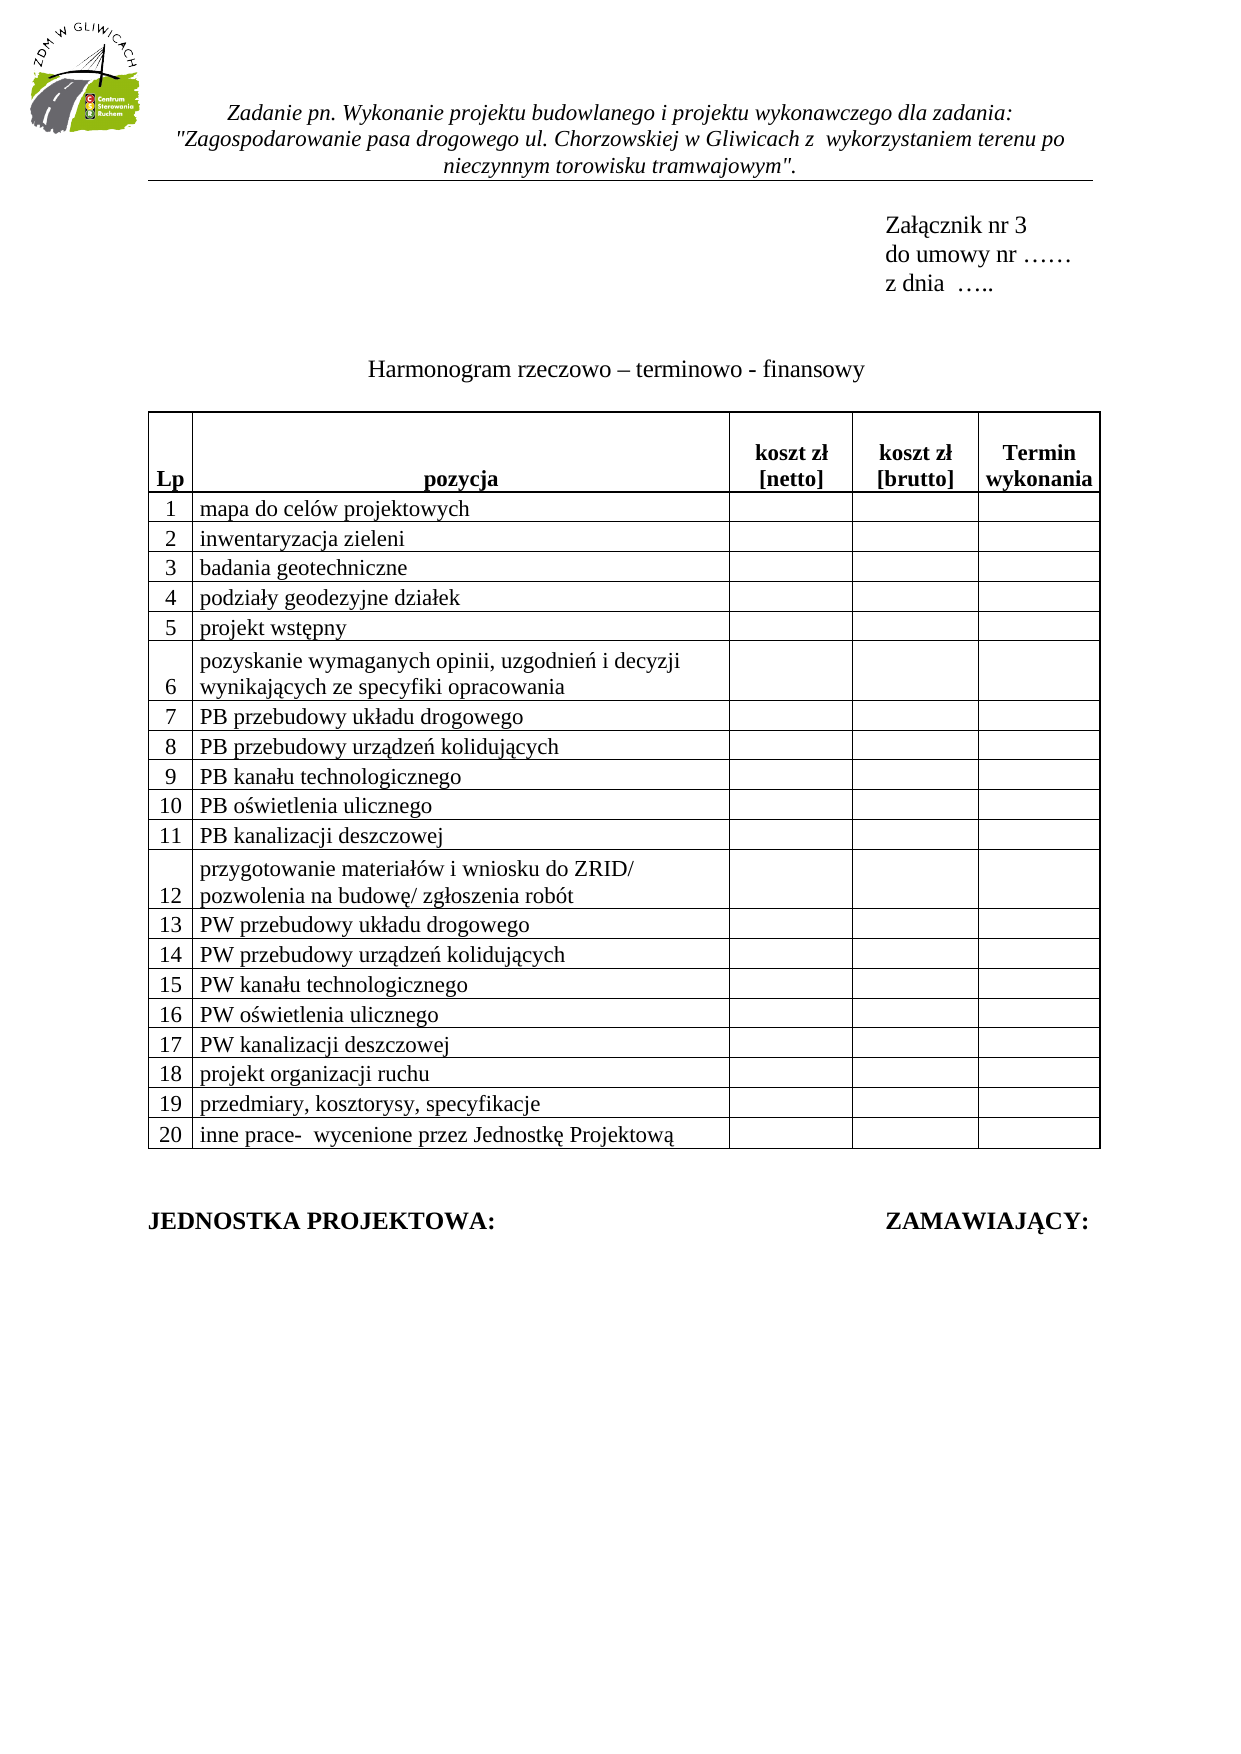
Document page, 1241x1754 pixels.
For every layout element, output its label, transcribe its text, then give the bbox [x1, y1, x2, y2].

table_cell 18 [149, 1058, 192, 1087]
table_cell [979, 522, 1099, 551]
table_cell [979, 1028, 1099, 1057]
table_cell projekt organizacji ruchu [193, 1058, 729, 1087]
table_cell PW przebudowy układu drogowego [193, 909, 729, 938]
table_cell PW kanalizacji deszczowej [193, 1028, 729, 1057]
table_cell 20 [149, 1118, 192, 1148]
table_cell projekt wstępny [193, 612, 729, 640]
text do umowy nr …… [885, 239, 1085, 268]
table_cell [853, 582, 978, 611]
table_header koszt zł [netto] [730, 413, 852, 491]
table_cell [853, 790, 978, 819]
table_cell badania geotechniczne [193, 552, 729, 581]
table_cell PW kanału technologicznego [193, 969, 729, 997]
table_cell [730, 1118, 852, 1148]
table_cell [979, 731, 1099, 759]
table_cell [979, 969, 1099, 997]
table_cell 9 [149, 760, 192, 789]
table_cell [730, 850, 852, 908]
table_header pozycja [193, 413, 729, 491]
table_cell [853, 522, 978, 551]
table_cell [730, 909, 852, 938]
table_cell [853, 1118, 978, 1148]
table_cell PB przebudowy układu drogowego [193, 701, 729, 729]
table_cell 11 [149, 820, 192, 849]
table_cell [979, 1088, 1099, 1117]
table_cell 17 [149, 1028, 192, 1057]
text z dnia ….. [885, 268, 1085, 296]
table_cell podziały geodezyjne działek [193, 582, 729, 611]
table_cell PB kanału technologicznego [193, 760, 729, 789]
table_cell 5 [149, 612, 192, 640]
table_cell [979, 909, 1099, 938]
table_cell 4 [149, 582, 192, 611]
table_cell [979, 999, 1099, 1027]
table_cell [730, 1088, 852, 1117]
table_cell [853, 1058, 978, 1087]
table_cell 10 [149, 790, 192, 819]
table_cell [979, 820, 1099, 849]
table_cell [730, 999, 852, 1027]
table_cell PW przebudowy urządzeń kolidujących [193, 939, 729, 968]
table_cell 3 [149, 552, 192, 581]
table_cell 16 [149, 999, 192, 1027]
table_cell [853, 1028, 978, 1057]
table_cell [853, 493, 978, 521]
text Załącznik nr 3 [885, 210, 1085, 239]
table_cell [979, 612, 1099, 640]
table_cell [853, 612, 978, 640]
table_cell [853, 909, 978, 938]
table_cell [979, 641, 1099, 700]
table_cell 7 [149, 701, 192, 729]
table_cell [730, 1028, 852, 1057]
table_cell [979, 582, 1099, 611]
table_cell przygotowanie materiałów i wniosku do ZRID/ pozwolenia na budowę/ zgłoszenia robót [193, 850, 729, 908]
table_cell [853, 850, 978, 908]
table_cell [730, 701, 852, 729]
text Harmonogram rzeczowo – terminowo - finansowy [148, 354, 1085, 383]
table_cell [730, 641, 852, 700]
table_cell [730, 939, 852, 968]
table_cell [853, 552, 978, 581]
table_cell 14 [149, 939, 192, 968]
table_cell [853, 760, 978, 789]
table_cell [853, 641, 978, 700]
table_cell [979, 939, 1099, 968]
table_cell [853, 820, 978, 849]
table_cell [730, 1058, 852, 1087]
table_cell PB kanalizacji deszczowej [193, 820, 729, 849]
table_header Lp [149, 413, 192, 491]
table_cell 1 [149, 493, 192, 521]
table_cell [979, 850, 1099, 908]
table_cell [979, 1118, 1099, 1148]
table_cell [979, 552, 1099, 581]
table_cell [853, 731, 978, 759]
table_header koszt zł [brutto] [853, 413, 978, 491]
table_cell [730, 582, 852, 611]
table_cell pozyskanie wymaganych opinii, uzgodnień i decyzji wynikających ze specyfiki opracowania [193, 641, 729, 700]
table_cell PB oświetlenia ulicznego [193, 790, 729, 819]
table_cell 8 [149, 731, 192, 759]
table_cell [730, 760, 852, 789]
table_cell 13 [149, 909, 192, 938]
table_cell inne prace- wycenione przez Jednostkę Projektową [193, 1118, 729, 1148]
table_cell [730, 612, 852, 640]
table_cell [979, 493, 1099, 521]
table_cell [979, 1058, 1099, 1087]
table_cell 2 [149, 522, 192, 551]
table_cell inwentaryzacja zieleni [193, 522, 729, 551]
table_cell [853, 701, 978, 729]
table_cell przedmiary, kosztorysy, specyfikacje [193, 1088, 729, 1117]
table_header Termin wykonania [979, 413, 1099, 491]
text JEDNOSTKA PROJEKTOWA: ZAMAWIAJĄCY: [148, 1206, 1093, 1235]
table_cell PW oświetlenia ulicznego [193, 999, 729, 1027]
picture [12, 5, 157, 151]
table_cell 15 [149, 969, 192, 997]
table_cell [730, 493, 852, 521]
table_cell [730, 552, 852, 581]
table_cell 12 [149, 850, 192, 908]
table_cell [730, 969, 852, 997]
table_cell [730, 522, 852, 551]
table_cell 6 [149, 641, 192, 700]
table_cell [730, 820, 852, 849]
table_cell [979, 701, 1099, 729]
table_cell [979, 790, 1099, 819]
table_cell mapa do celów projektowych [193, 493, 729, 521]
table_cell [853, 999, 978, 1027]
table_cell PB przebudowy urządzeń kolidujących [193, 731, 729, 759]
table_cell [853, 969, 978, 997]
table_cell [853, 939, 978, 968]
table_cell [853, 1088, 978, 1117]
table_cell [730, 790, 852, 819]
table_cell [730, 731, 852, 759]
table_cell 19 [149, 1088, 192, 1117]
table_cell [979, 760, 1099, 789]
